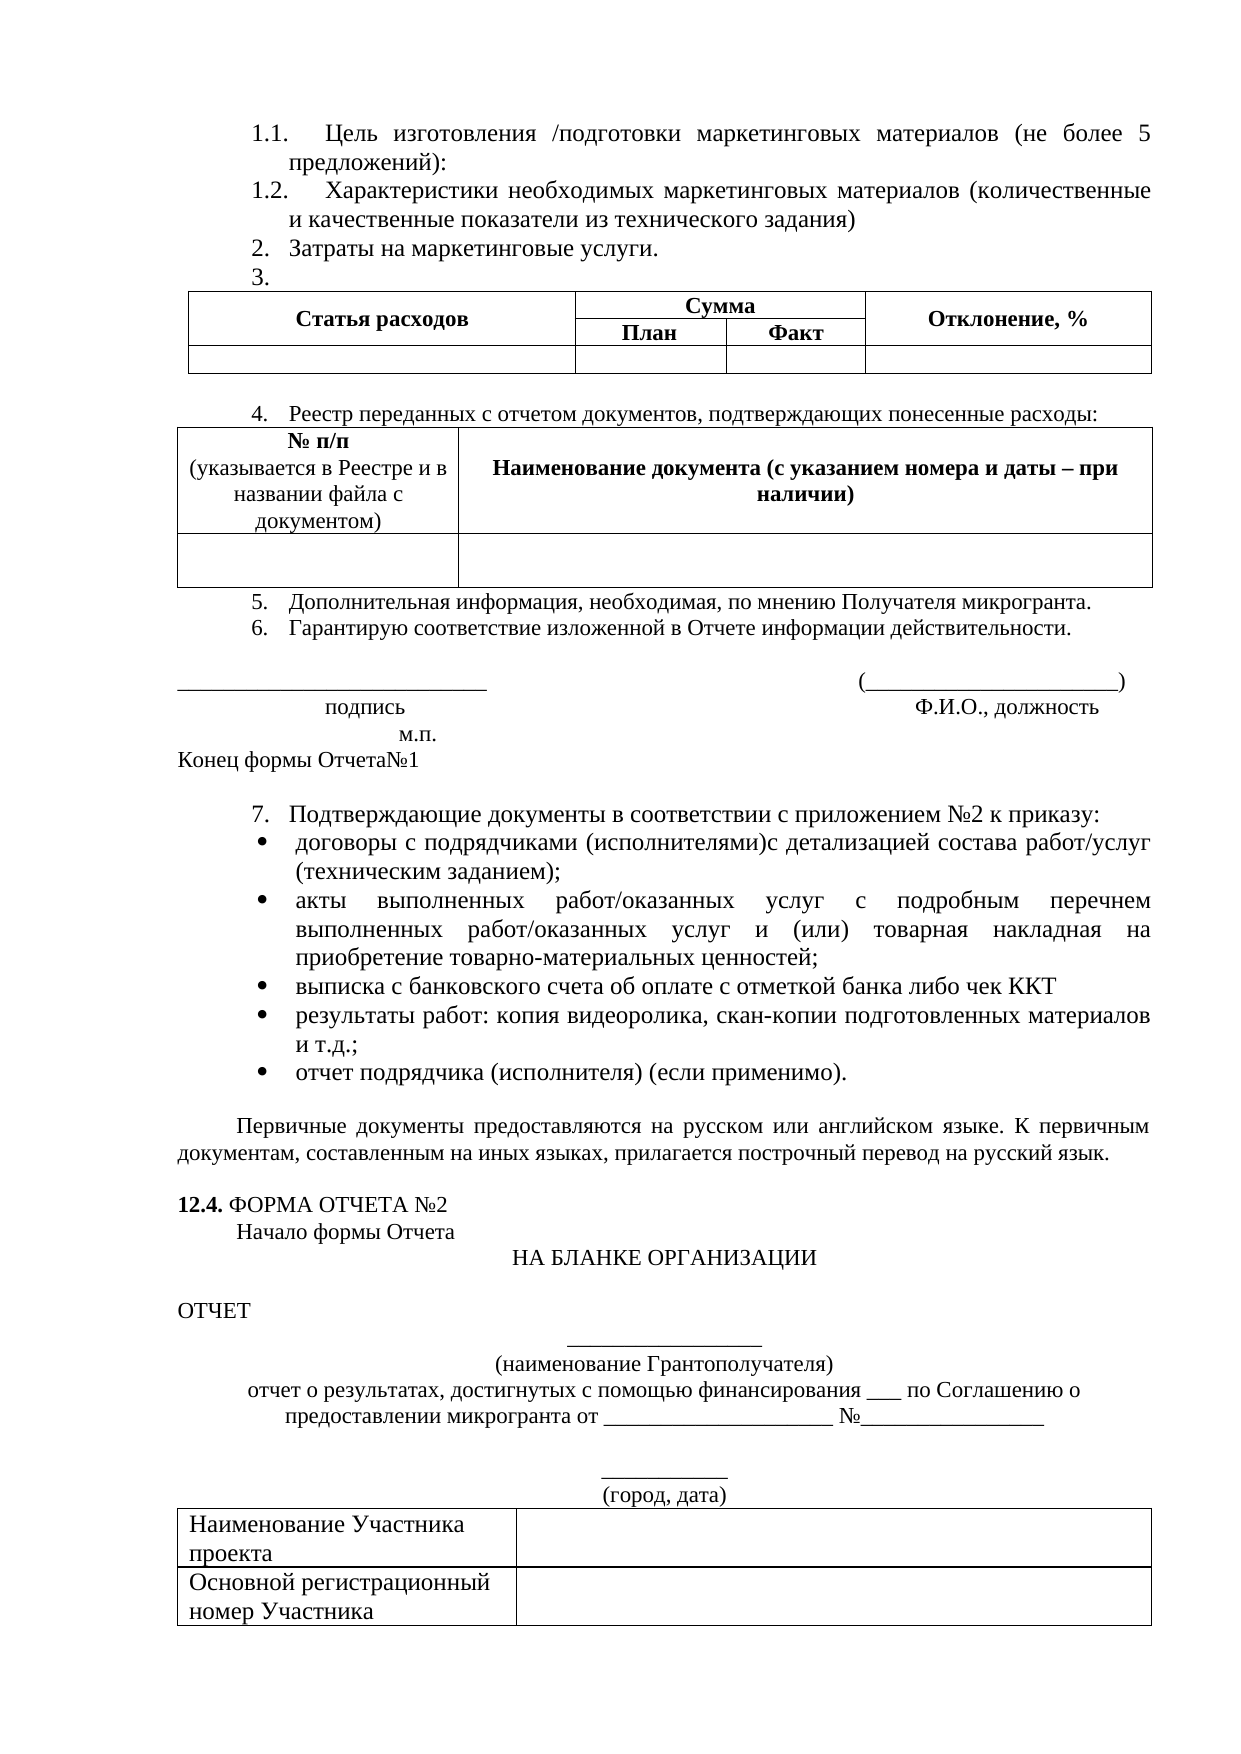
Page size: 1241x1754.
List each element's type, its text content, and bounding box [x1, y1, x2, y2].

table_cell [866, 346, 1151, 373]
text НА БЛАНКЕ ОРГАНИЗАЦИИ [177, 1244, 1152, 1271]
text ___________ [177, 1455, 1152, 1481]
table_cell Основной регистрационный номер Участника [178, 1568, 516, 1625]
table_header [517, 1509, 1151, 1566]
table_header Отклонение, % [866, 292, 1151, 345]
list Затраты на маркетинговые услуги. [251, 233, 1196, 262]
list Гарантирую соответствие изложенной в Отчете информации действительности. [251, 614, 1196, 641]
table_header Наименование документа (с указанием номера и даты – при наличии) [459, 428, 1152, 533]
table_cell [517, 1568, 1151, 1625]
list договоры с подрядчиками (исполнителями)с детализацией состава работ/услуг (техническим заданием); [258, 827, 1152, 885]
list результаты работ: копия видеоролика, скан-копии подготовленных материалов и т.д.; [258, 1000, 1152, 1057]
text Первичные документы предоставляются на русском или английском языке. К первичным документам, составленным на иных языках, прилагается построчный перевод на русский язык. [177, 1112, 1152, 1165]
text (наименование Грантополучателя) [177, 1350, 1152, 1376]
text отчет о результатах, достигнутых с помощью финансирования ___ по Соглашению о предоставлении микрогранта от ____________________ №________________ [177, 1376, 1152, 1429]
text Начало формы Отчета [177, 1218, 1152, 1244]
text ___________________________ (______________________) [177, 667, 1152, 693]
list Подтверждающие документы в соответствии с приложением №2 к приказу: [251, 799, 1152, 827]
list отчет подрядчика (исполнителя) (если применимо). [258, 1057, 1152, 1086]
list Характеристики необходимых маркетинговых материалов (количественные и качественные показатели из технического задания) [251, 176, 1152, 233]
table_cell [576, 346, 726, 373]
text (город, дата) [177, 1481, 1152, 1508]
table_cell [459, 534, 1152, 587]
table_cell [727, 346, 865, 373]
text подпись Ф.И.О., должность [251, 693, 1152, 719]
table_cell [189, 346, 575, 373]
list акты выполненных работ/оказанных услуг с подробным перечнем выполненных работ/оказанных услуг и (или) товарная накладная на приобретение товарно-материальных ценностей; [258, 885, 1152, 971]
text Конец формы Отчета№1 [177, 746, 1152, 772]
list Дополнительная информация, необходимая, по мнению Получателя микрогранта. [251, 588, 1196, 614]
table_header Статья расходов [189, 292, 575, 345]
table_header Наименование Участника проекта [178, 1509, 516, 1566]
table_header № п/п (указывается в Реестре и в названии файла с документом) [178, 428, 458, 533]
text м.п. [177, 719, 1152, 746]
text ОТЧЕТ [177, 1297, 1152, 1323]
text _________________ [177, 1323, 1152, 1350]
table_header Сумма [576, 292, 865, 318]
table_cell [178, 534, 458, 587]
list выписка с банковского счета об оплате с отметкой банка либо чек ККТ [258, 971, 1152, 1000]
list Реестр переданных с отчетом документов, подтверждающих понесенные расходы: [251, 400, 1196, 427]
table_cell План [576, 319, 726, 345]
text 12.4. ФОРМА ОТЧЕТА №2 [177, 1192, 1152, 1218]
list Цель изготовления /подготовки маркетинговых материалов (не более 5 предложений): [251, 118, 1152, 176]
table_cell Факт [727, 319, 865, 345]
